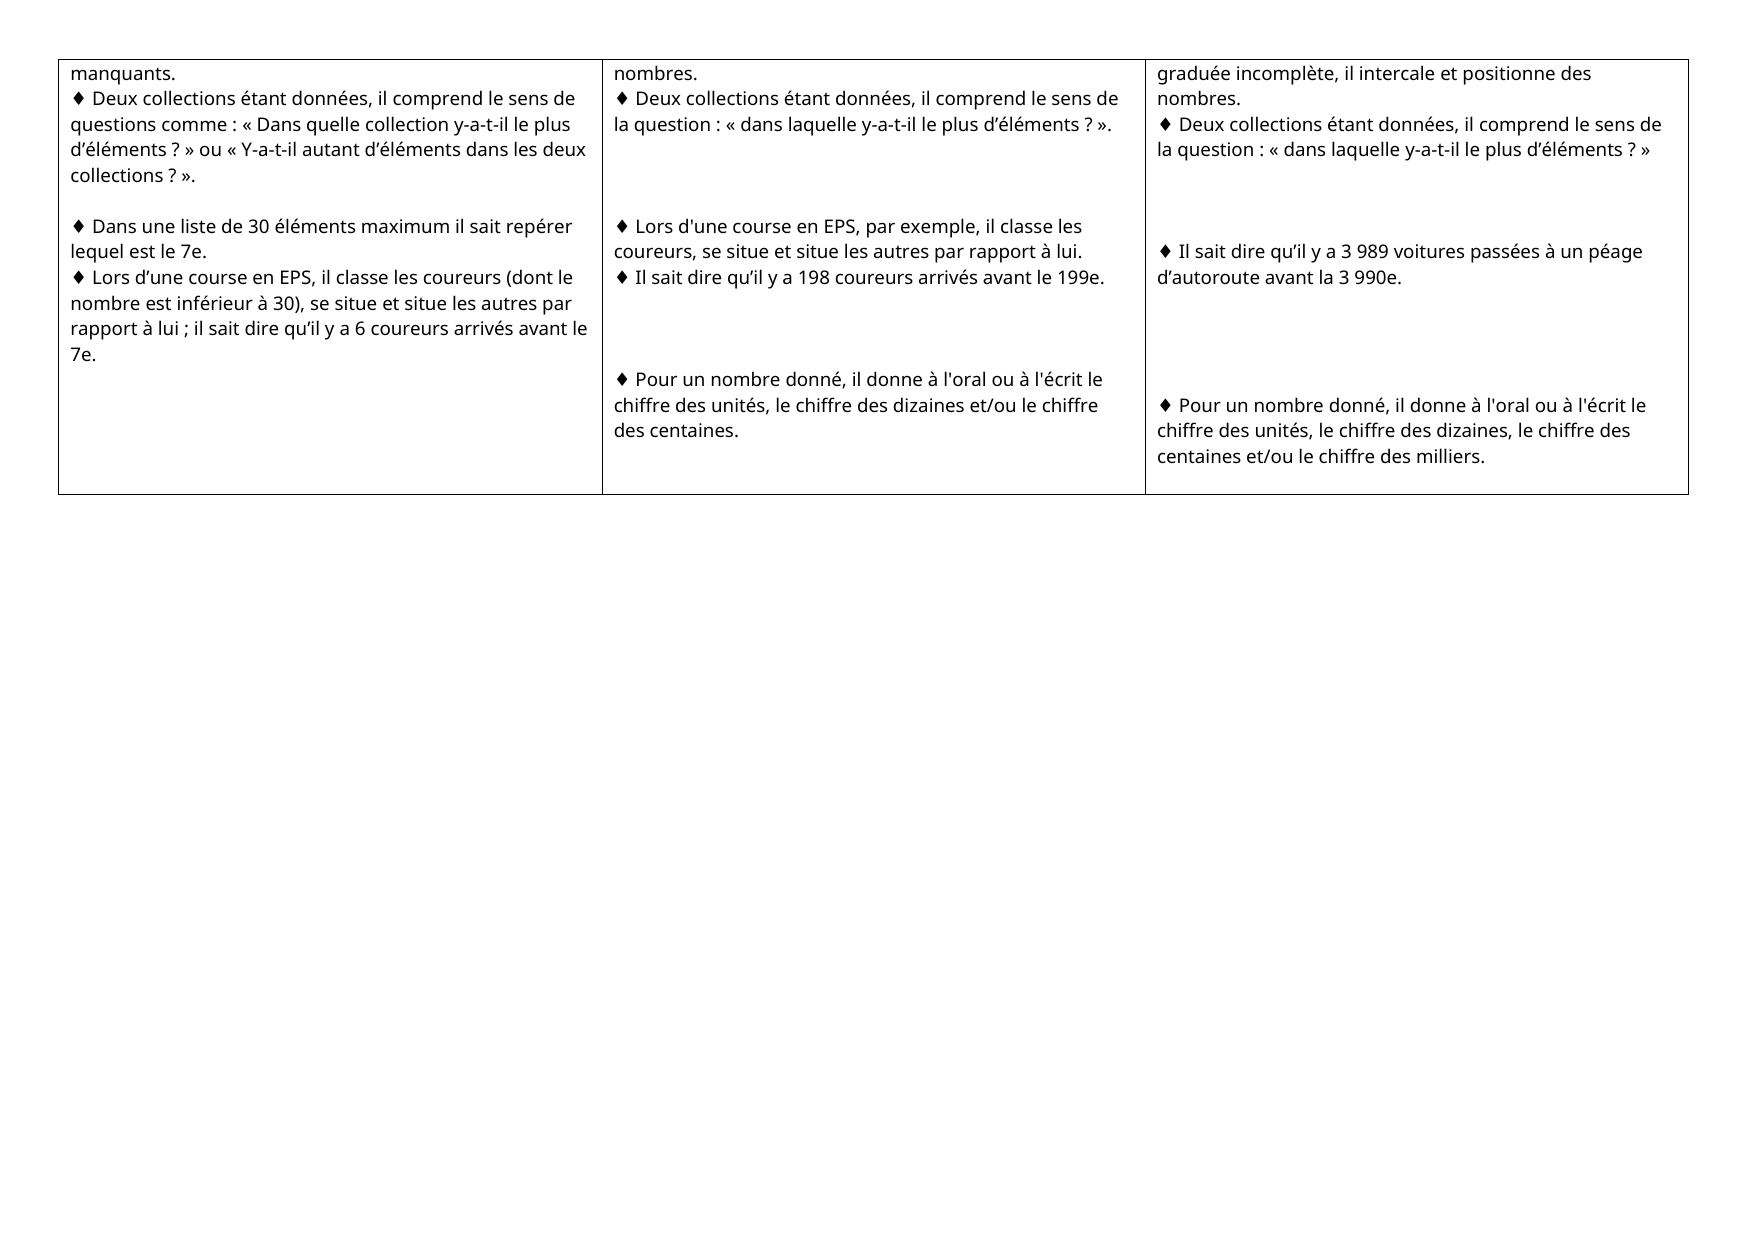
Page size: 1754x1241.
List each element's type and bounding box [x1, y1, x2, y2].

table_cell [59, 60, 602, 494]
table_cell [1146, 60, 1688, 494]
table_cell [603, 60, 1145, 494]
